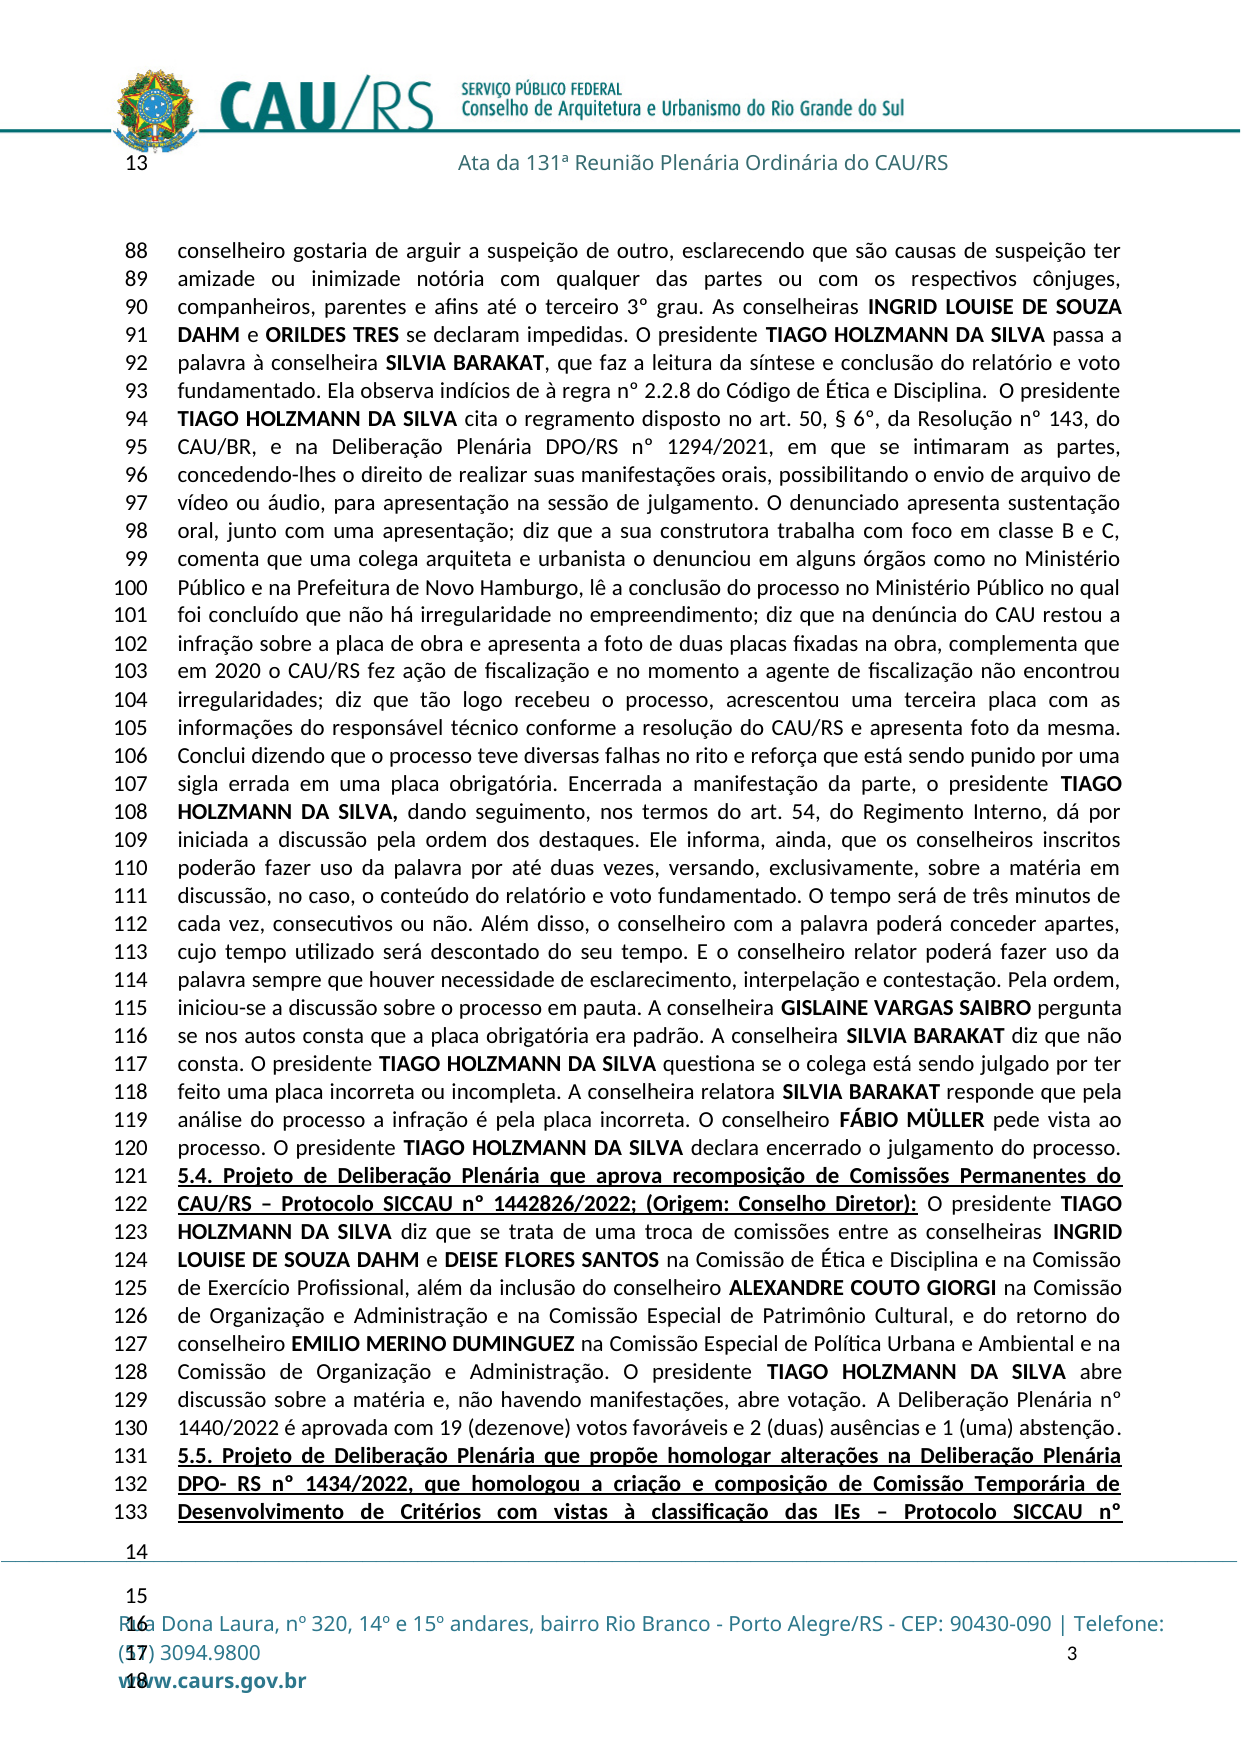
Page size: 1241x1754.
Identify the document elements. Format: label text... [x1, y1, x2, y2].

picture [0, 3, 1241, 164]
picture [748, 157, 758, 164]
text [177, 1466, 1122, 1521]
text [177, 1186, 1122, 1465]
